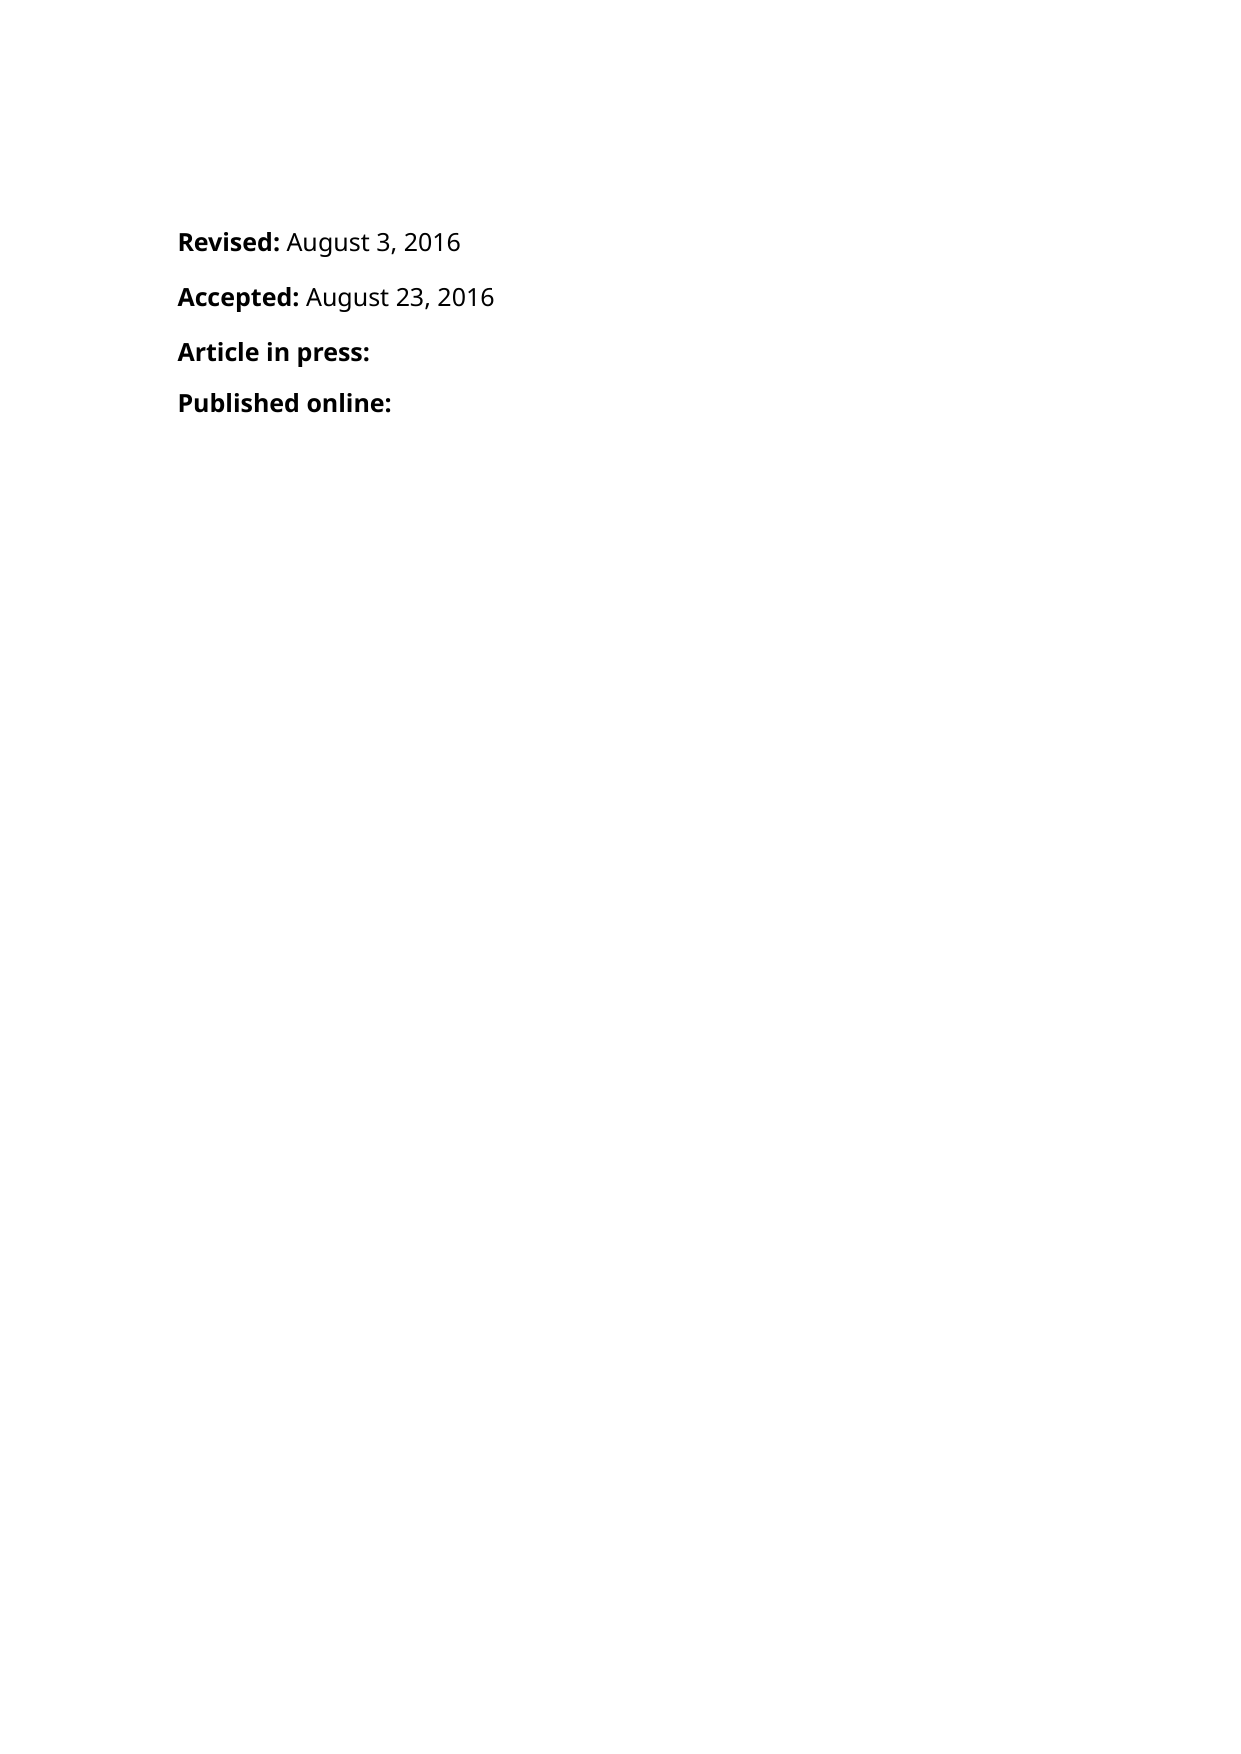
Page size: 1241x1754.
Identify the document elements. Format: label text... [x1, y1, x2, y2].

text Article in press: [177, 335, 1063, 369]
text Accepted: August 23, 2016 [177, 276, 1063, 318]
text Published online: [177, 386, 1063, 420]
text Revised: August 3, 2016 [177, 225, 1063, 259]
